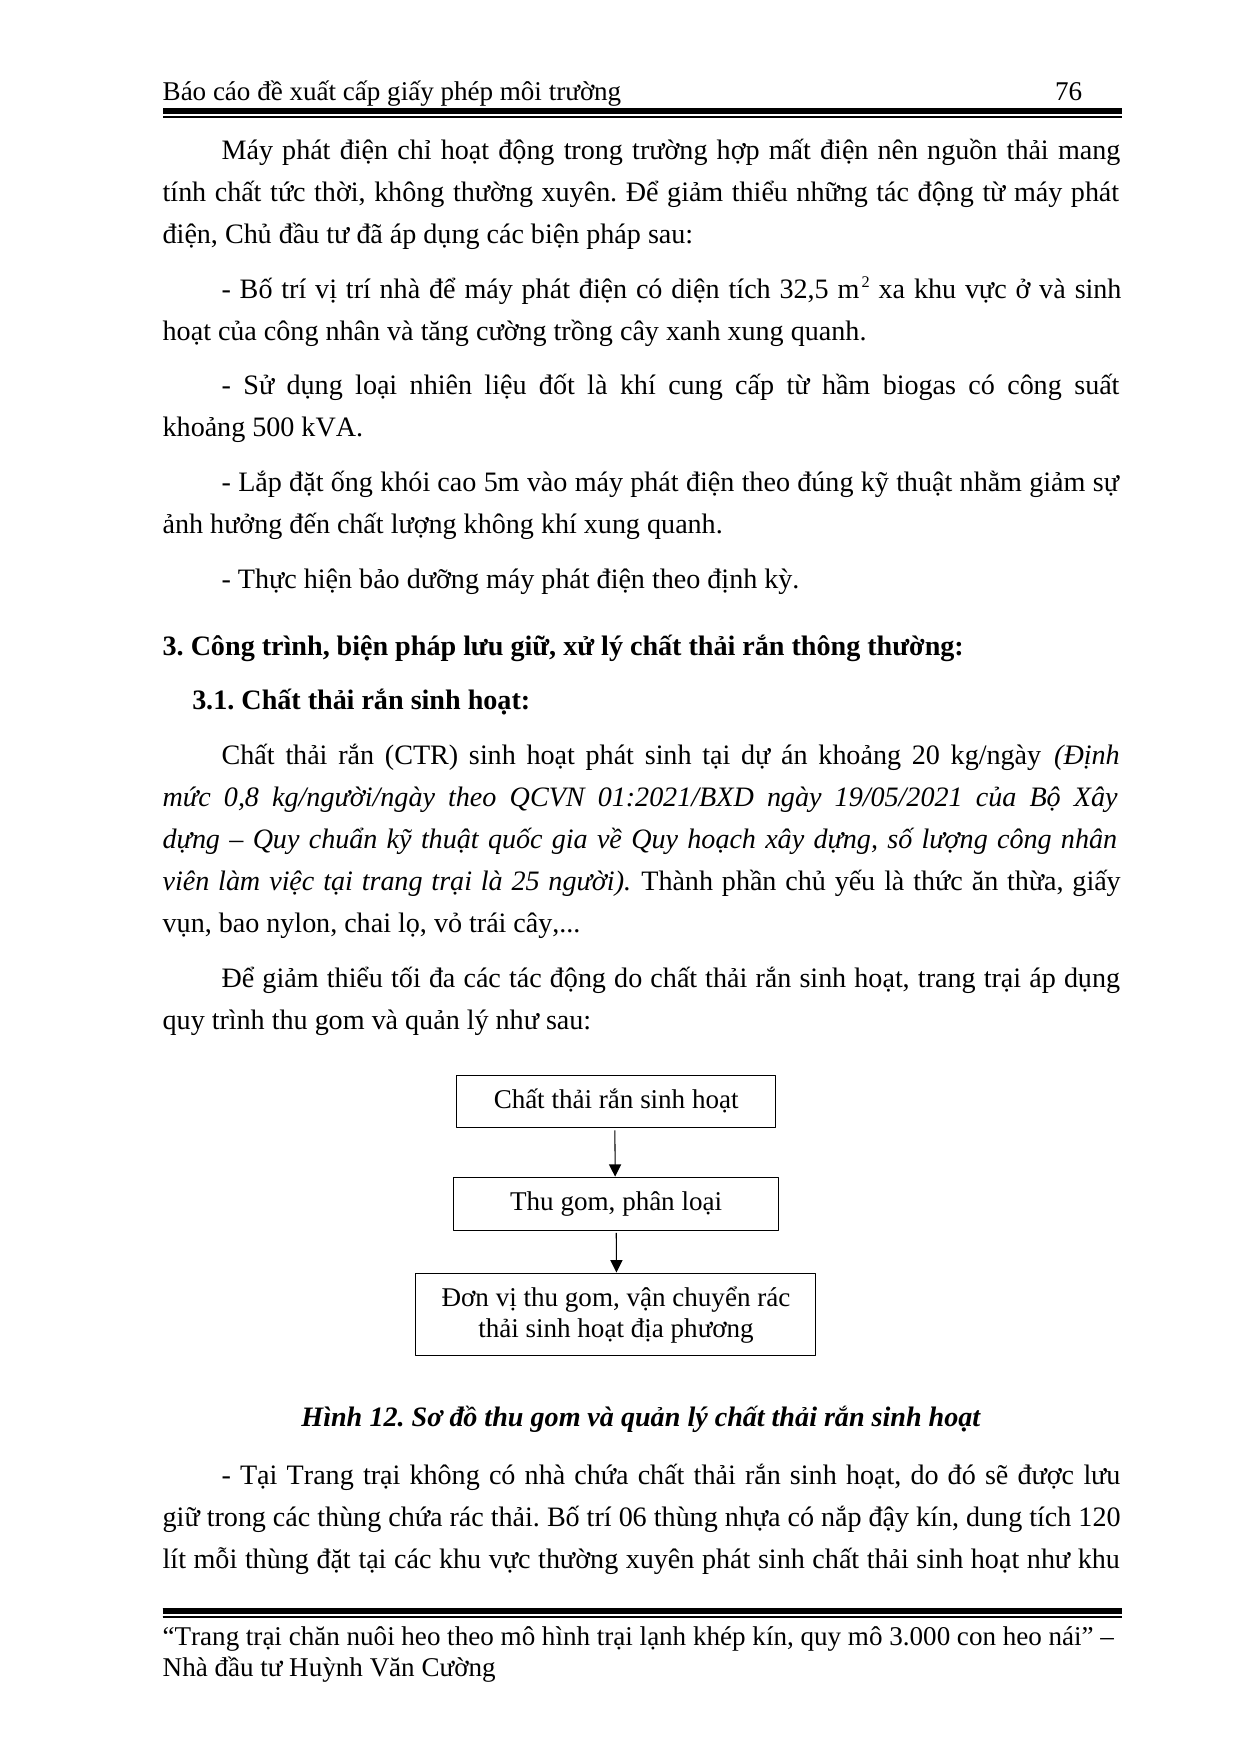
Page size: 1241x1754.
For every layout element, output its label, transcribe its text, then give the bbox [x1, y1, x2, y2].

text - Bố trí vị trí nhà để máy phát điện có diện tích 32,5 m2 xa khu vực ở và sinh hoạt của công nhân và tăng cường trồng cây xanh xung quanh. [162, 272, 1122, 346]
text Hình 12. Sơ đồ thu gom và quản lý chất thải rắn sinh hoạt [162, 1401, 1122, 1433]
text - Thực hiện bảo dưỡng máy phát điện theo định kỳ. [162, 562, 1122, 594]
subtitle 3. Công trình, biện pháp lưu giữ, xử lý chất thải rắn thông thường: [162, 629, 1122, 661]
text - Lắp đặt ống khói cao 5m vào máy phát điện theo đúng kỹ thuật nhằm giảm sự ảnh hưởng đến chất lượng không khí xung quanh. [162, 465, 1122, 539]
subtitle 3.1. Chất thải rắn sinh hoạt: [162, 683, 1122, 716]
text Máy phát điện chỉ hoạt động trong trường hợp mất điện nên nguồn thải mang tính chất tức thời, không thường xuyên. Để giảm thiểu những tác động từ máy phát điện, Chủ đầu tư đã áp dụng các biện pháp sau: [162, 133, 1122, 249]
text Để giảm thiểu tối đa các tác động do chất thải rắn sinh hoạt, trang trại áp dụng quy trình thu gom và quản lý như sau: [162, 961, 1122, 1035]
text Chất thải rắn (CTR) sinh hoạt phát sinh tại dự án khoảng 20 kg/ngày (Định mức 0,8 kg/người/ngày theo QCVN 01:2021/BXD ngày 19/05/2021 của Bộ Xây dựng – Quy chuẩn kỹ thuật quốc gia về Quy hoạch xây dựng, số lượng công nhân viên làm việc tại trang trại là 25 người). Thành phần chủ yếu là thức ăn thừa, giấy vụn, bao nylon, chai lọ, vỏ trái cây,... [162, 738, 1122, 939]
text - Sử dụng loại nhiên liệu đốt là khí cung cấp từ hầm biogas có công suất khoảng 500 kVA. [162, 368, 1122, 443]
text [162, 1458, 1122, 1574]
